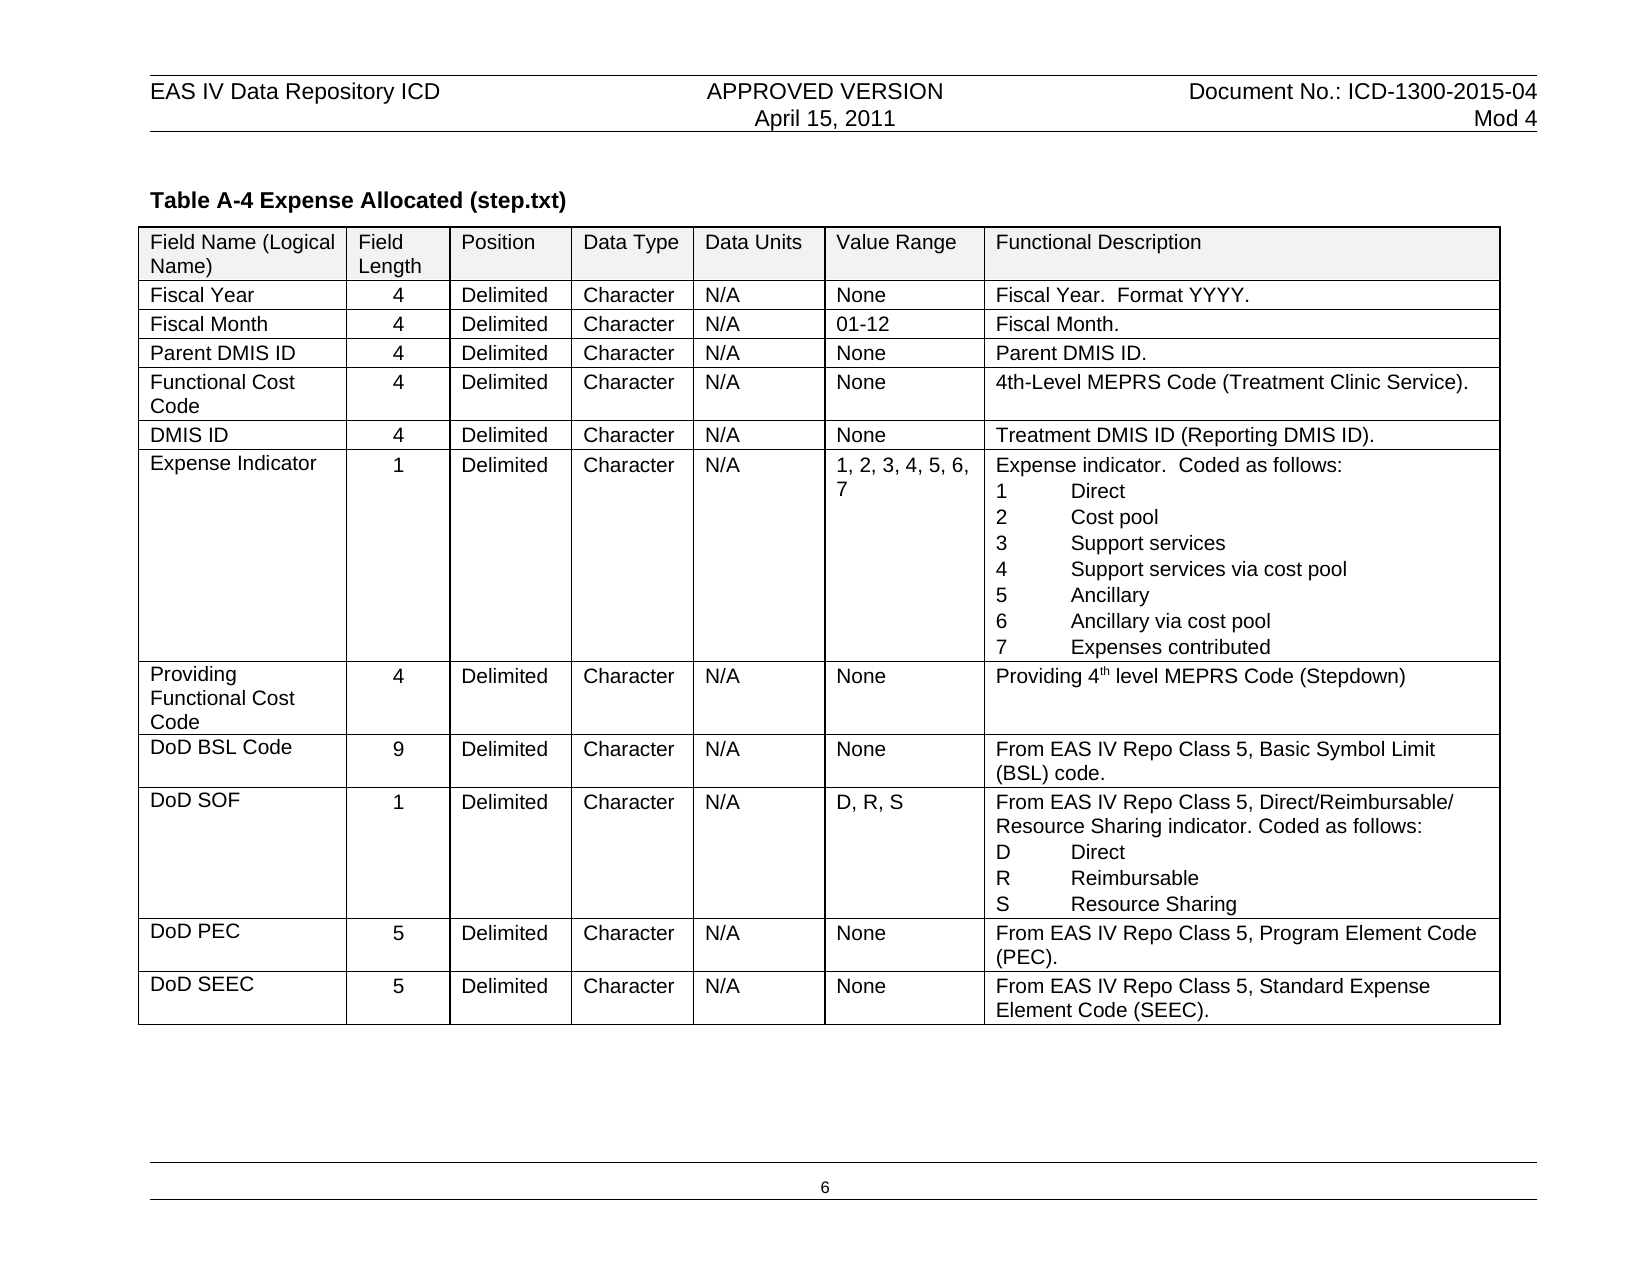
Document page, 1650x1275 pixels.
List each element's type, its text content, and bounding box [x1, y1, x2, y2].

table_cell 4th-Level MEPRS Code (Treatment Clinic Service). [985, 368, 1499, 420]
table_cell Character [572, 281, 693, 309]
table_cell Delimited [451, 735, 571, 787]
table_cell From EAS IV Repo Class 5, Direct/Reimbursable/ Resource Sharing indicator. Coded as follows: D Direct R Reimbursable S Resource Sharing [985, 788, 1499, 918]
table_cell 1 [347, 450, 449, 661]
table_cell Treatment DMIS ID (Reporting DMIS ID). [985, 421, 1499, 449]
table_cell N/A [694, 450, 824, 661]
table_cell N/A [694, 310, 824, 338]
table_cell Character [572, 450, 693, 661]
table_cell 1 [347, 788, 449, 918]
table_cell From EAS IV Repo Class 5, Basic Symbol Limit (BSL) code. [985, 735, 1499, 787]
table_header Data Type [572, 228, 693, 279]
table_cell Character [572, 972, 693, 1024]
table_cell None [826, 421, 984, 449]
table_cell Character [572, 310, 693, 338]
table_cell Fiscal Year [139, 281, 346, 309]
table_cell D, R, S [826, 788, 984, 918]
table_cell Fiscal Month [139, 310, 346, 338]
table_cell None [826, 919, 984, 971]
table_cell Expense indicator. Coded as follows: 1 Direct 2 Cost pool 3 Support services 4 Support services via cost pool 5 Ancillary 6 Ancillary via cost pool 7 Expenses contributed [985, 450, 1499, 661]
table_cell From EAS IV Repo Class 5, Standard Expense Element Code (SEEC). [985, 972, 1499, 1024]
table_cell N/A [694, 339, 824, 367]
table_cell Delimited [451, 972, 571, 1024]
table_cell N/A [694, 281, 824, 309]
table_cell N/A [694, 972, 824, 1024]
table_cell Delimited [451, 421, 571, 449]
table_cell 9 [347, 735, 449, 787]
table_cell N/A [694, 788, 824, 918]
table_cell Character [572, 919, 693, 971]
table_cell Character [572, 421, 693, 449]
table_cell DoD BSL Code [139, 735, 346, 787]
table_cell N/A [694, 919, 824, 971]
table_cell Delimited [451, 339, 571, 367]
table_cell Parent DMIS ID [139, 339, 346, 367]
table_cell N/A [694, 662, 824, 734]
table_cell DMIS ID [139, 421, 346, 449]
table_header Functional Description [985, 228, 1499, 279]
table_cell Delimited [451, 919, 571, 971]
table_cell 4 [347, 368, 449, 420]
table_cell Fiscal Year. Format YYYY. [985, 281, 1499, 309]
table_cell Providing Functional Cost Code [139, 662, 346, 734]
table_cell Character [572, 368, 693, 420]
table_cell Character [572, 662, 693, 734]
table_cell 4 [347, 421, 449, 449]
table_cell 1, 2, 3, 4, 5, 6, 7 [826, 450, 984, 661]
table_header Position [451, 228, 571, 279]
table_cell Providing 4th level MEPRS Code (Stepdown) [985, 662, 1499, 734]
table_cell None [826, 735, 984, 787]
table_cell N/A [694, 421, 824, 449]
table_cell 01-12 [826, 310, 984, 338]
table_cell Delimited [451, 310, 571, 338]
table_cell Delimited [451, 368, 571, 420]
table_cell 5 [347, 919, 449, 971]
table_cell N/A [694, 368, 824, 420]
table_cell DoD PEC [139, 919, 346, 971]
table_cell None [826, 972, 984, 1024]
table_cell Delimited [451, 788, 571, 918]
table_cell Parent DMIS ID. [985, 339, 1499, 367]
table_cell DoD SOF [139, 788, 346, 918]
table_cell Delimited [451, 450, 571, 661]
table_cell Delimited [451, 281, 571, 309]
table_cell None [826, 281, 984, 309]
table_cell 4 [347, 662, 449, 734]
table_header Field Name (Logical Name) [139, 228, 346, 279]
table_cell From EAS IV Repo Class 5, Program Element Code (PEC). [985, 919, 1499, 971]
table_cell 4 [347, 339, 449, 367]
table_cell Functional Cost Code [139, 368, 346, 420]
table_cell 4 [347, 281, 449, 309]
table_cell None [826, 339, 984, 367]
table_cell N/A [694, 735, 824, 787]
table_cell None [826, 368, 984, 420]
table_header Data Units [694, 228, 824, 279]
table_cell DoD SEEC [139, 972, 346, 1024]
table_header Field Length [347, 228, 449, 279]
table_cell Delimited [451, 662, 571, 734]
table_cell None [826, 662, 984, 734]
table_cell 5 [347, 972, 449, 1024]
table_cell Character [572, 339, 693, 367]
table_cell Character [572, 788, 693, 918]
table_cell Fiscal Month. [985, 310, 1499, 338]
table_cell 4 [347, 310, 449, 338]
table_cell Expense Indicator [139, 450, 346, 661]
table_cell Character [572, 735, 693, 787]
table_header Value Range [826, 228, 984, 279]
